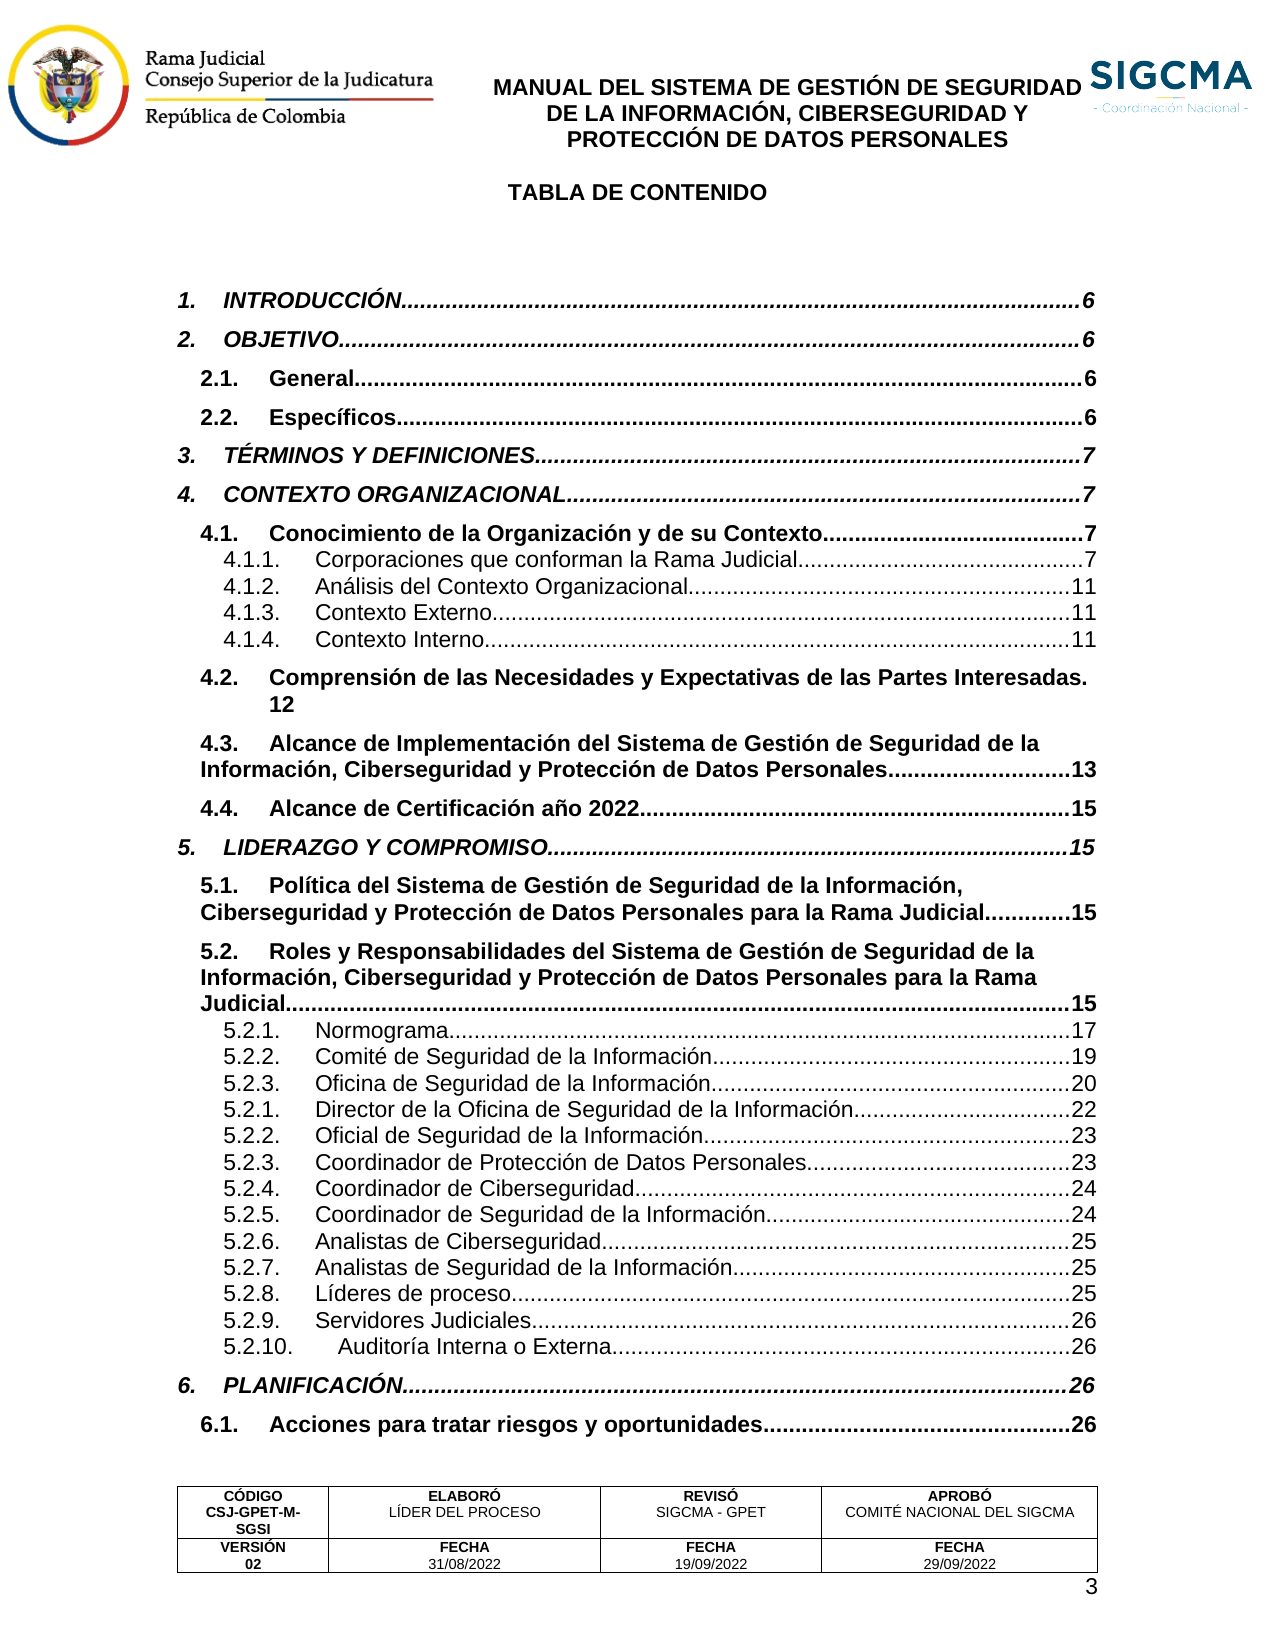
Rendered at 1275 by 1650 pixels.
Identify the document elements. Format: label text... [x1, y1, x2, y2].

picture [0, 13, 443, 158]
picture [1086, 55, 1256, 115]
text TABLA DE CONTENIDO [177, 179, 1098, 206]
